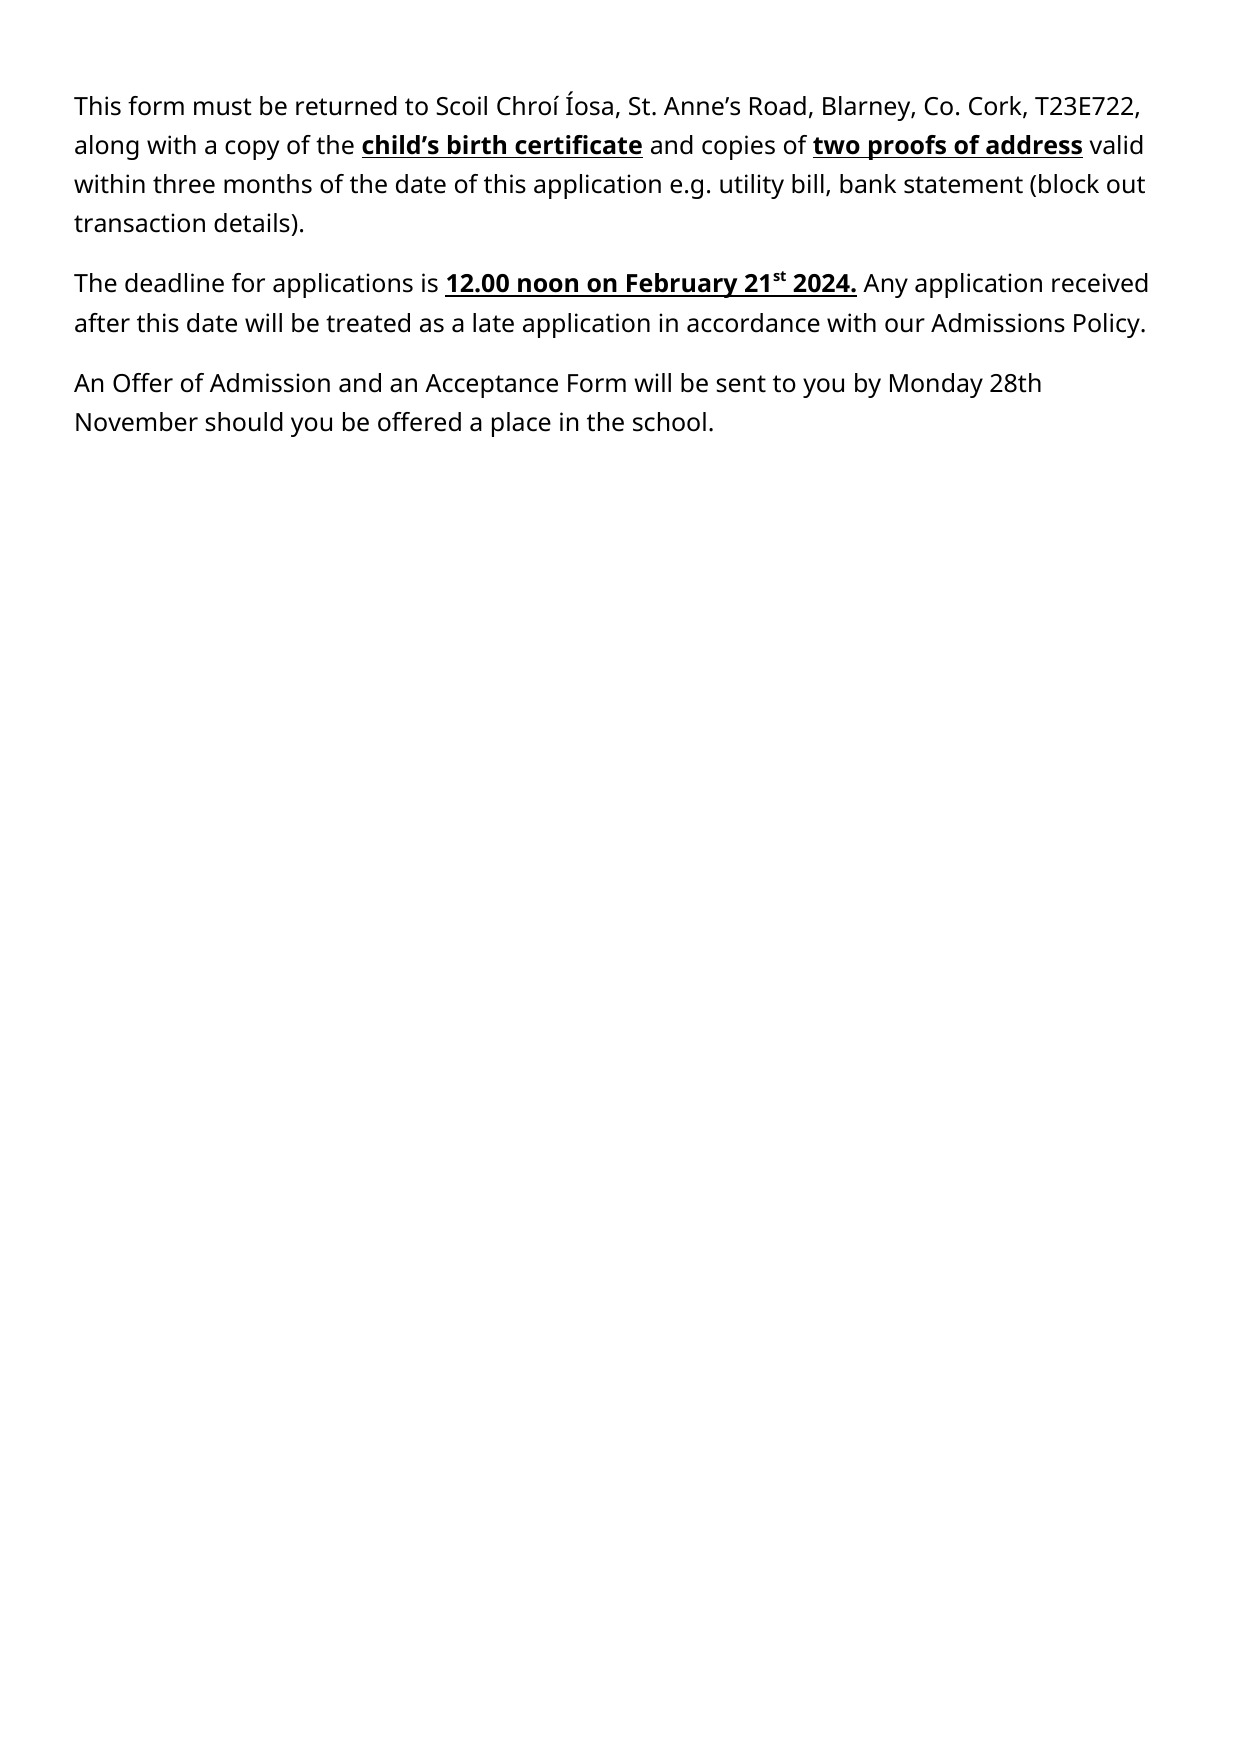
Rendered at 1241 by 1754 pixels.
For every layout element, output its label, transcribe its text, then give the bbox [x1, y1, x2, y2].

text An Offer of Admission and an Acceptance Form will be sent to you by Monday 28th November should you be offered a place in the school. [74, 365, 1167, 438]
text The deadline for applications is 12.00 noon on February 21st 2024. Any application received after this date will be treated as a late application in accordance with our Admissions Policy. [74, 266, 1167, 339]
text This form must be returned to Scoil Chroí Íosa, St. Anne’s Road, Blarney, Co. Cork, T23E722, along with a copy of the child’s birth certificate and copies of two proofs of address valid within three months of the date of this application e.g. utility bill, bank statement (block out transaction details). [74, 89, 1167, 240]
